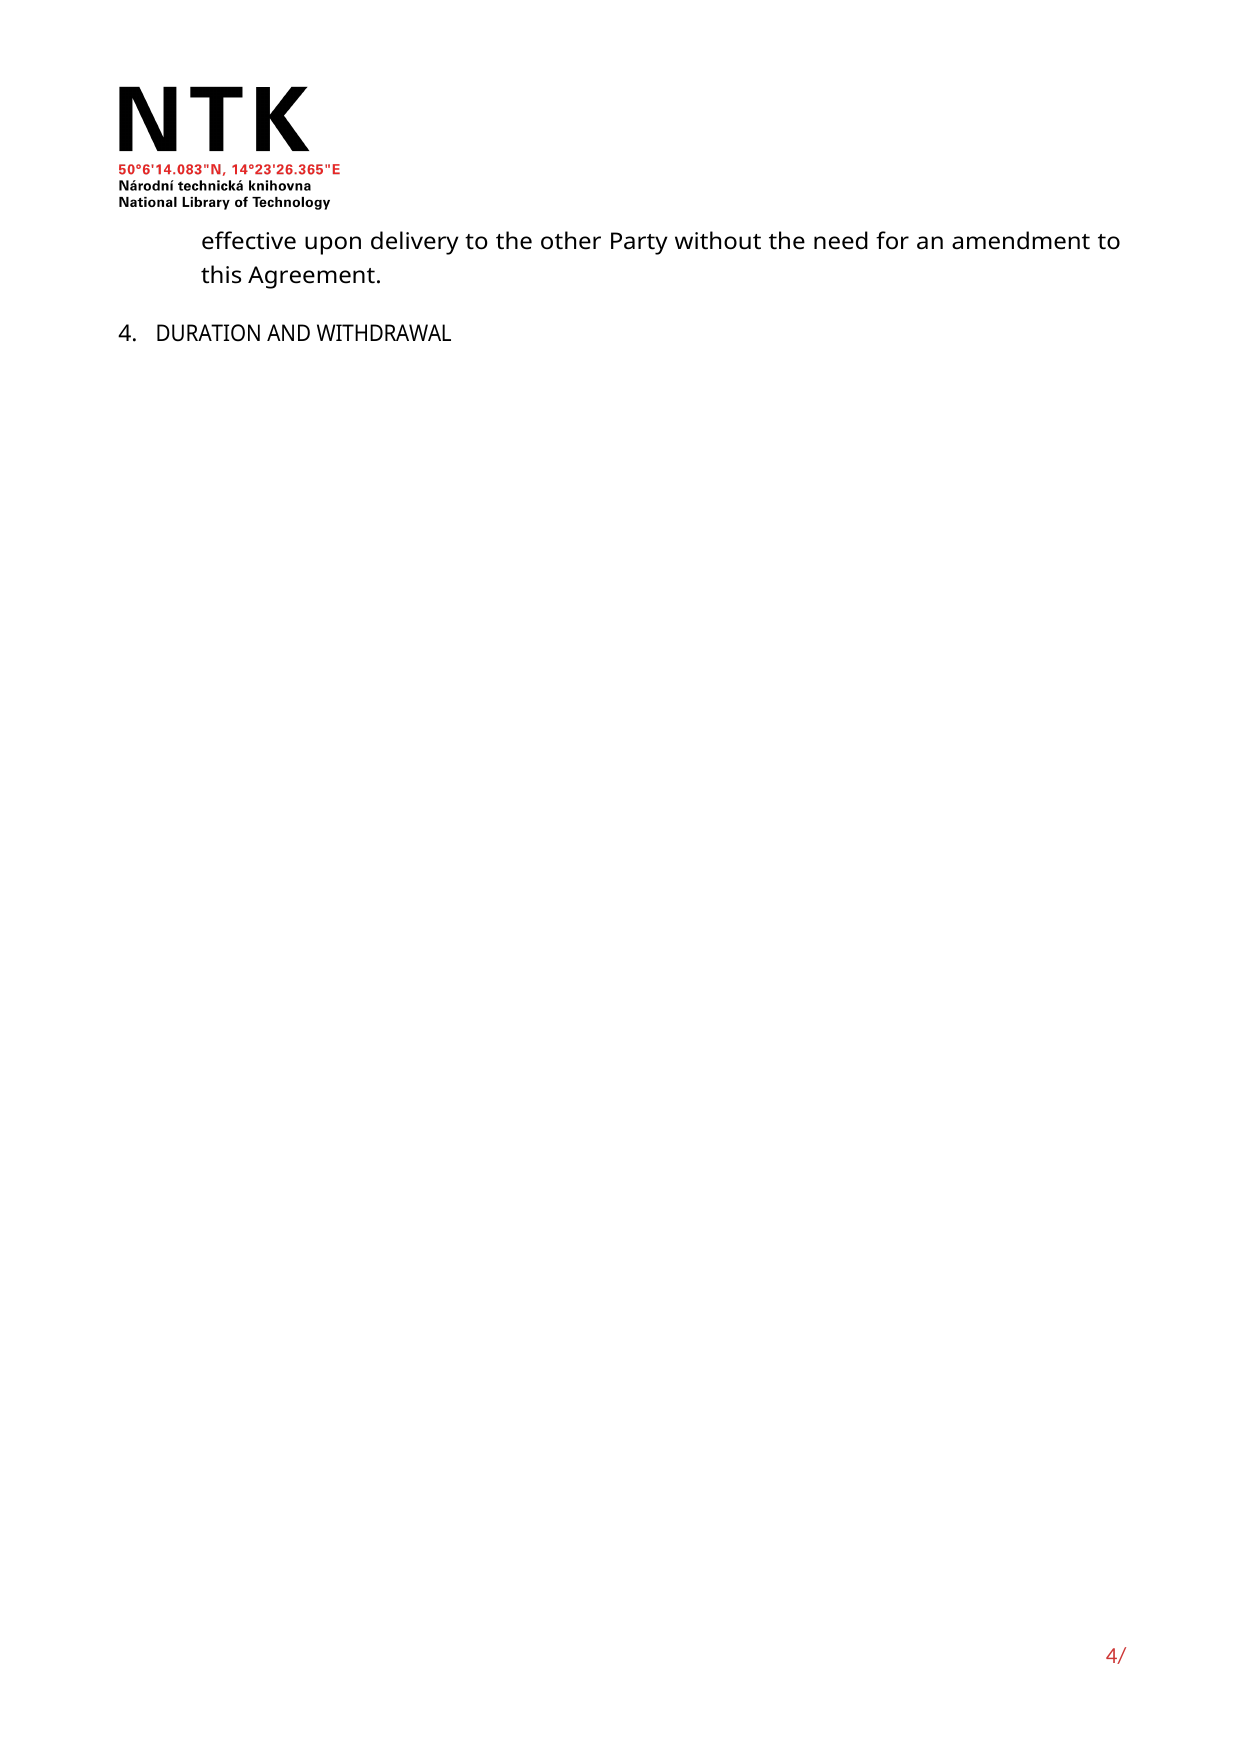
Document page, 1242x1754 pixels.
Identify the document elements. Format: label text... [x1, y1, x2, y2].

picture [118, 67, 367, 226]
subtitle DURATION AND WITHDRAWAL [118, 316, 1133, 348]
